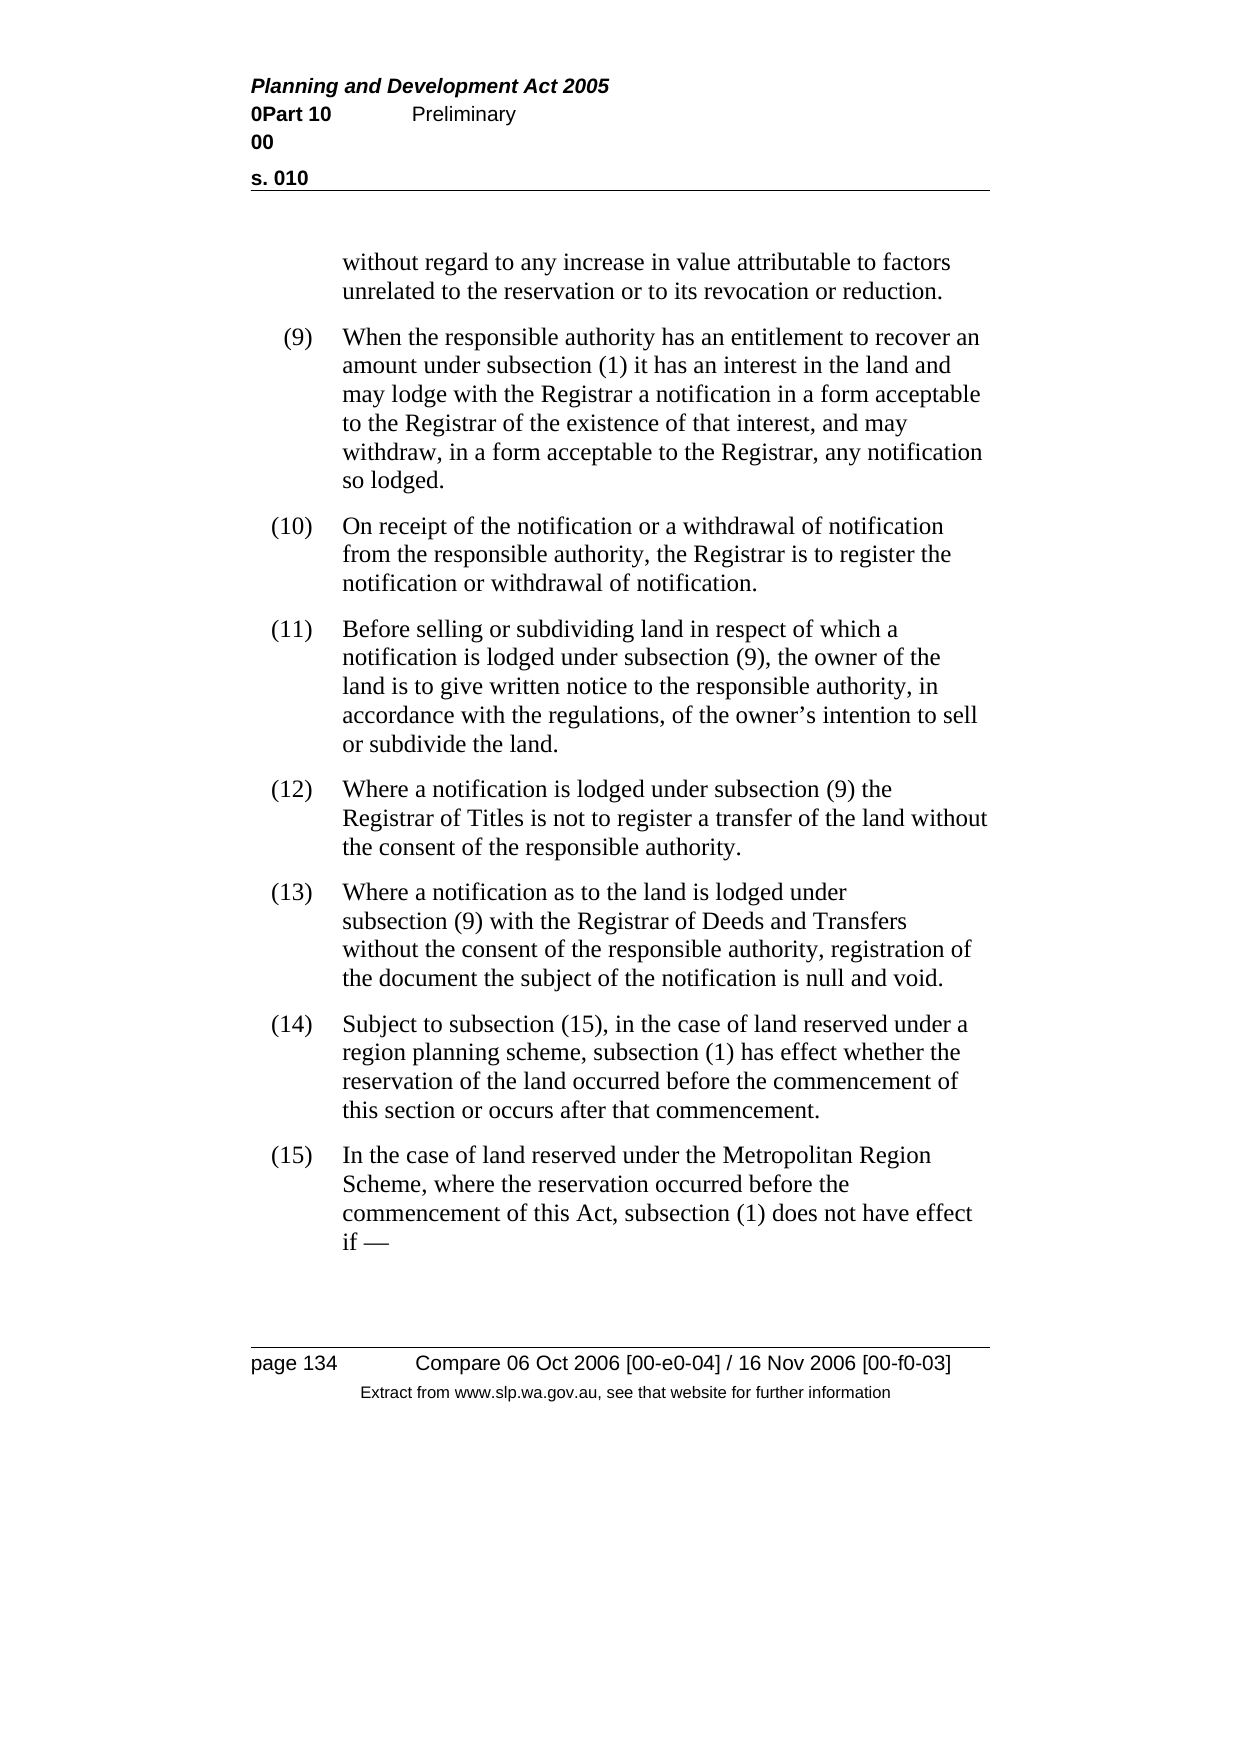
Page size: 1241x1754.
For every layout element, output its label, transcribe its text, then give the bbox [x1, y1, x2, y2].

text (15) In the case of land reserved under the Metropolitan Region Scheme, where the reservation occurred before the commencement of this Act, subsection (1) does not have effect if — [251, 1140, 990, 1255]
text (14) Subject to subsection (15), in the case of land reserved under a region planning scheme, subsection (1) has effect whether the reservation of the land occurred before the commencement of this section or occurs after that commencement. [251, 1009, 990, 1124]
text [251, 247, 990, 305]
text (12) Where a notification is lodged under subsection (9) the Registrar of Titles is not to register a transfer of the land without the consent of the responsible authority. [251, 774, 990, 860]
text (11) Before selling or subdividing land in respect of which a notification is lodged under subsection (9), the owner of the land is to give written notice to the responsible authority, in accordance with the regulations, of the owner’s intention to sell or subdivide the land. [251, 614, 990, 757]
text (13) Where a notification as to the land is lodged under subsection (9) with the Registrar of Deeds and Transfers without the consent of the responsible authority, registration of the document the subject of the notification is null and void. [251, 877, 990, 992]
text (9) When the responsible authority has an entitlement to recover an amount under subsection (1) it has an interest in the land and may lodge with the Registrar a notification in a form acceptable to the Registrar of the existence of that interest, and may withdraw, in a form acceptable to the Registrar, any notification so lodged. [251, 322, 990, 494]
text (10) On receipt of the notification or a withdrawal of notification from the responsible authority, the Registrar is to register the notification or withdrawal of notification. [251, 511, 990, 597]
